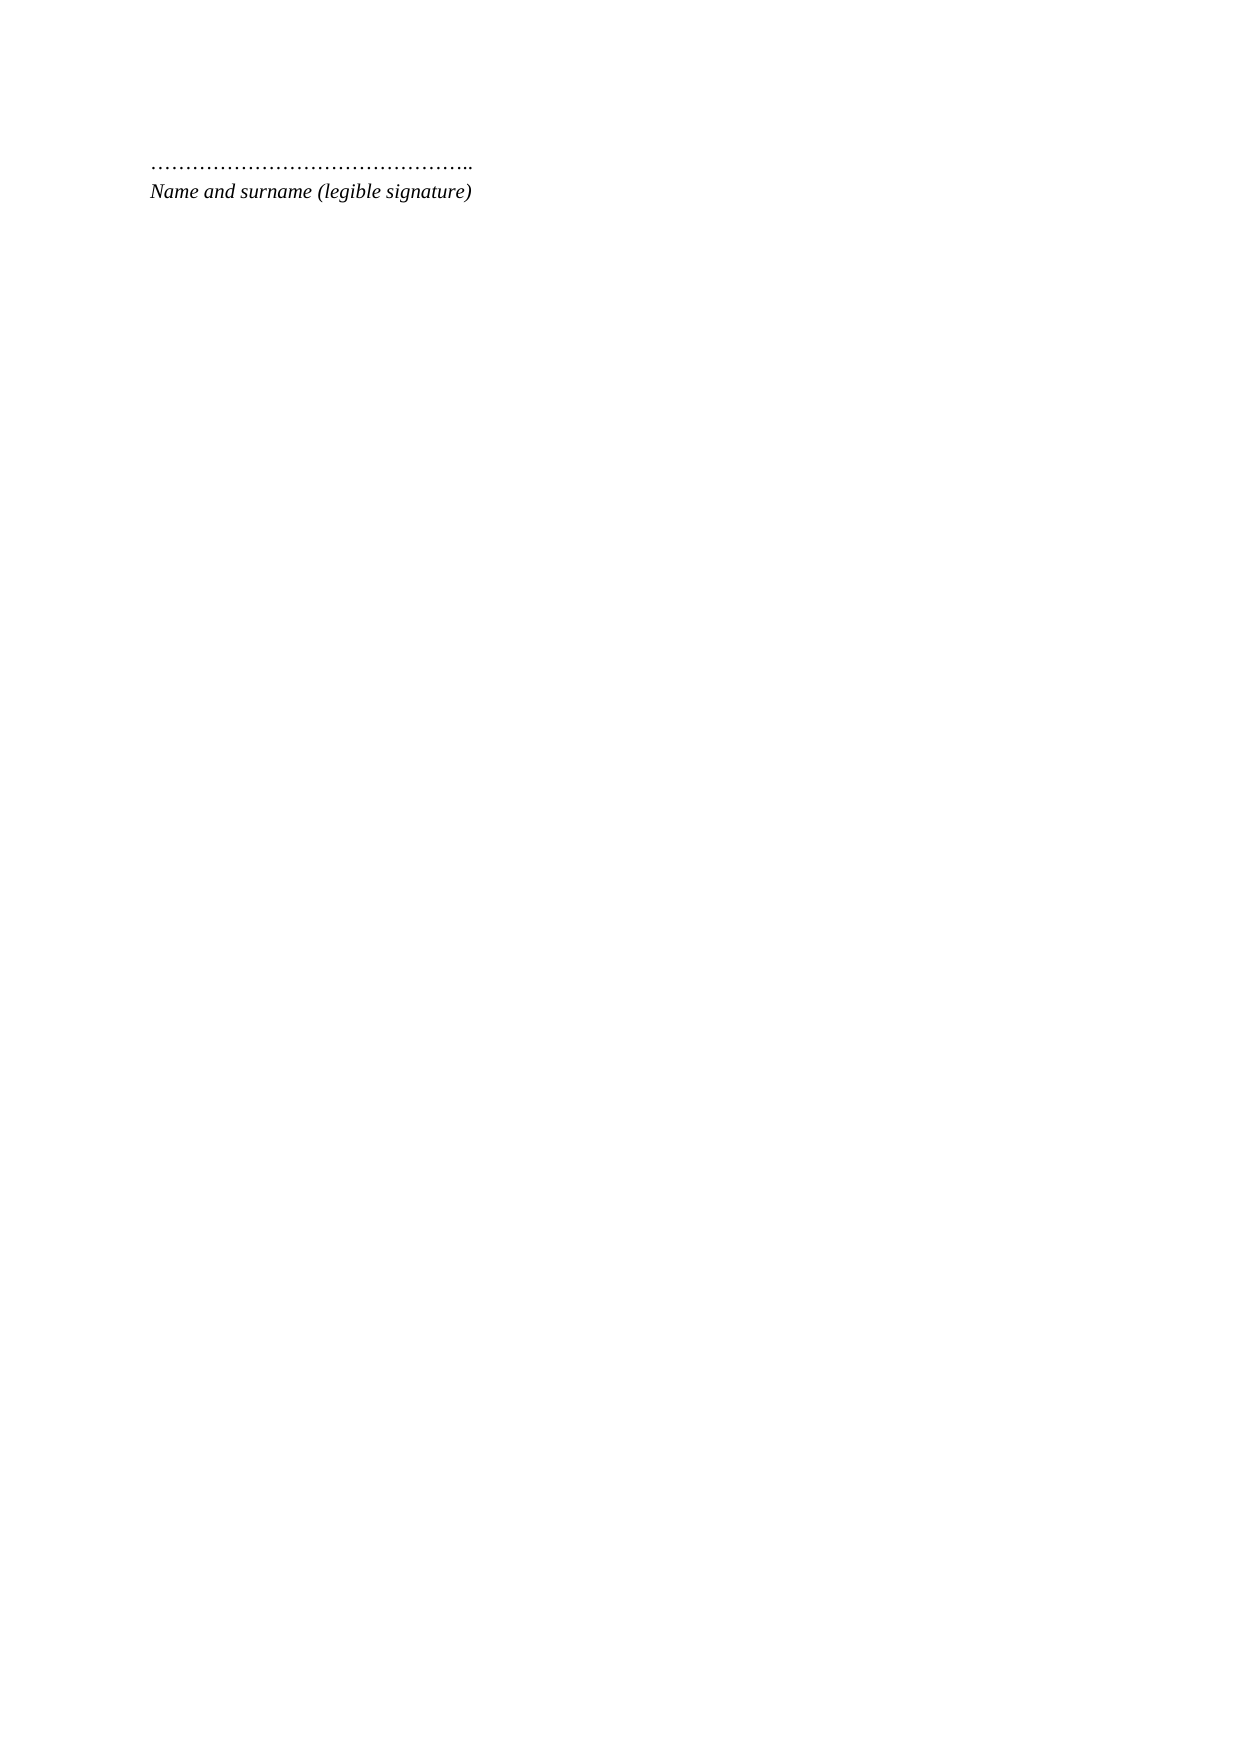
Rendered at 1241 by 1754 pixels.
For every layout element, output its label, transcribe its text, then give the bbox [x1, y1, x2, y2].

text ……………………………………….. Name and surname (legible signature) [150, 150, 1090, 203]
